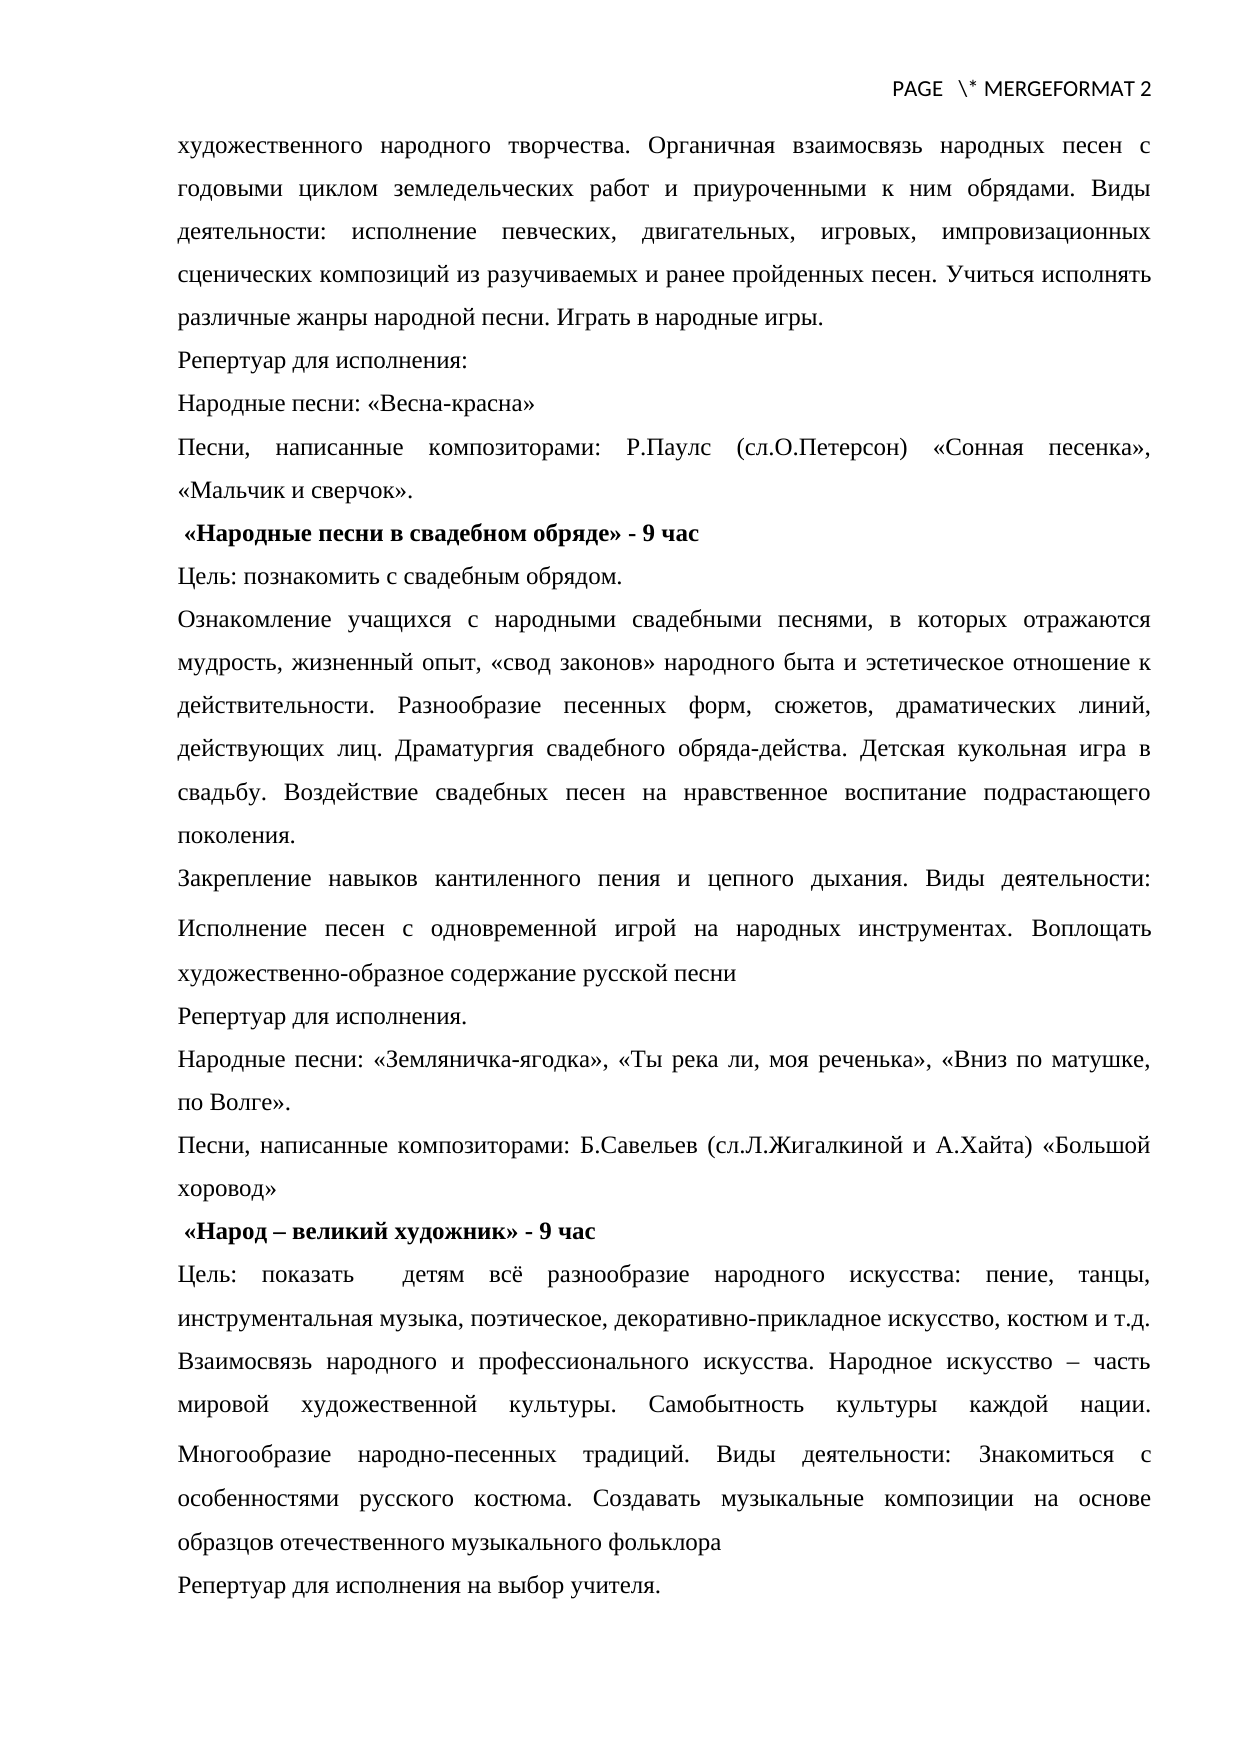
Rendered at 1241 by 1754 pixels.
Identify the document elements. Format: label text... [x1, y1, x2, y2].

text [177, 130, 1152, 331]
text Песни, написанные композиторами: Р.Паулс (сл.О.Петерсон) «Сонная песенка», «Мальчик и сверчок». [177, 432, 1152, 503]
text Репертуар для исполнения: [177, 345, 1152, 374]
text Народные песни: «Весна-красна» [177, 388, 1152, 417]
text Песни, написанные композиторами: Б.Савельев (сл.Л.Жигалкиной и А.Хайта) «Большой хоровод» [177, 1130, 1152, 1202]
text Репертуар для исполнения. [177, 1001, 1152, 1029]
text «Народные песни в свадебном обряде» - 9 час [177, 518, 1152, 547]
text Цель: показать детям всё разнообразие народного искусства: пение, танцы, инструментальная музыка, поэтическое, декоративно-прикладное искусство, костюм и т.д. Взаимосвязь народного и профессионального искусства. Народное искусство – часть мировой художественной культуры. Самобытность культуры каждой нации. Многообразие народно-песенных традиций. Виды деятельности: Знакомиться с особенностями русского костюма. Создавать музыкальные композиции на основе образцов отечественного музыкального фольклора [177, 1259, 1152, 1555]
text Закрепление навыков кантиленного пения и цепного дыхания. Виды деятельности: Исполнение песен с одновременной игрой на народных инструментах. Воплощать художественно-образное содержание русской песни [177, 863, 1152, 986]
text Репертуар для исполнения на выбор учителя. [177, 1570, 1152, 1598]
text Цель: познакомить с свадебным обрядом. [177, 561, 1152, 590]
text «Народ – великий художник» - 9 час [177, 1216, 1152, 1245]
text Ознакомление учащихся с народными свадебными песнями, в которых отражаются мудрость, жизненный опыт, «свод законов» народного быта и эстетическое отношение к действительности. Разнообразие песенных форм, сюжетов, драматических линий, действующих лиц. Драматургия свадебного обряда-действа. Детская кукольная игра в свадьбу. Воздействие свадебных песен на нравственное воспитание подрастающего поколения. [177, 604, 1152, 848]
text Народные песни: «Земляничка-ягодка», «Ты река ли, моя реченька», «Вниз по матушке, по Волге». [177, 1044, 1152, 1116]
